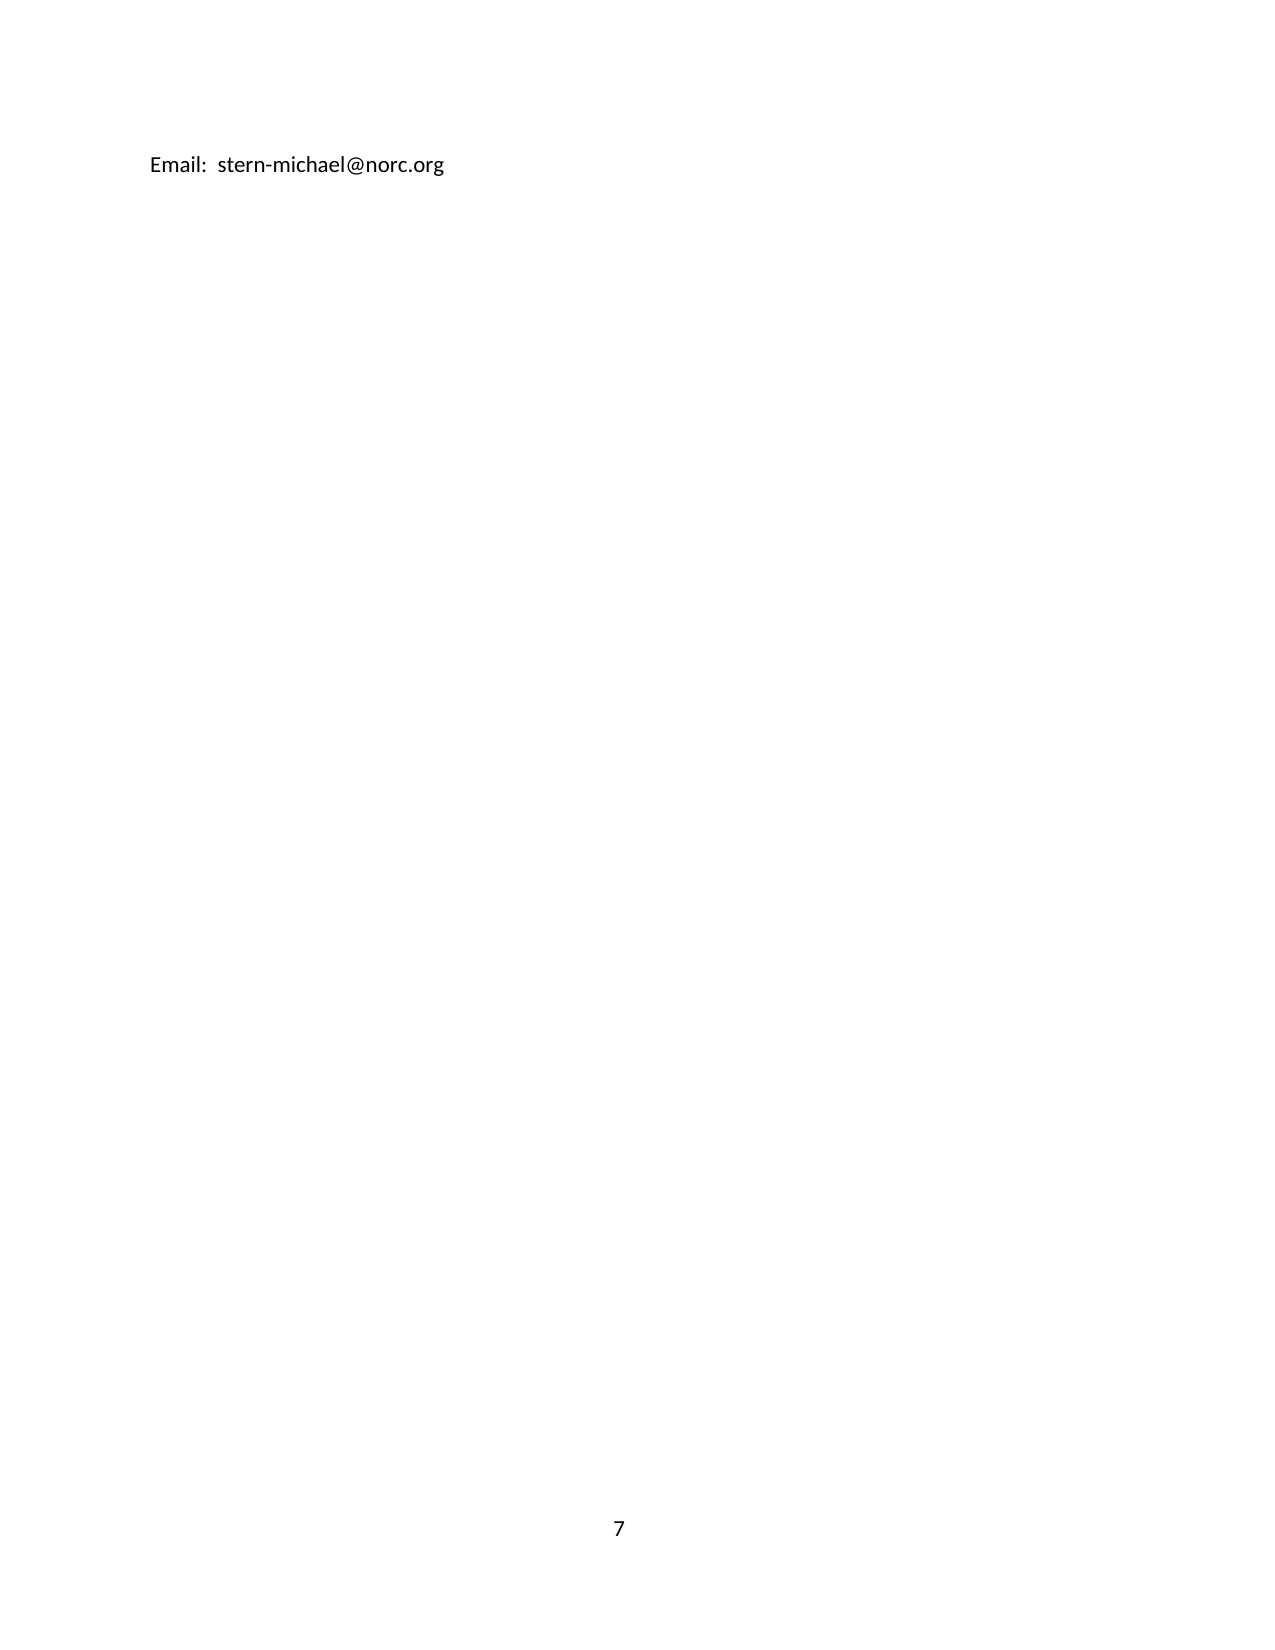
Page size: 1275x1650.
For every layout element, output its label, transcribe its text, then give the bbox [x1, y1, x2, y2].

text Email: stern-michael@norc.org [150, 150, 1125, 178]
